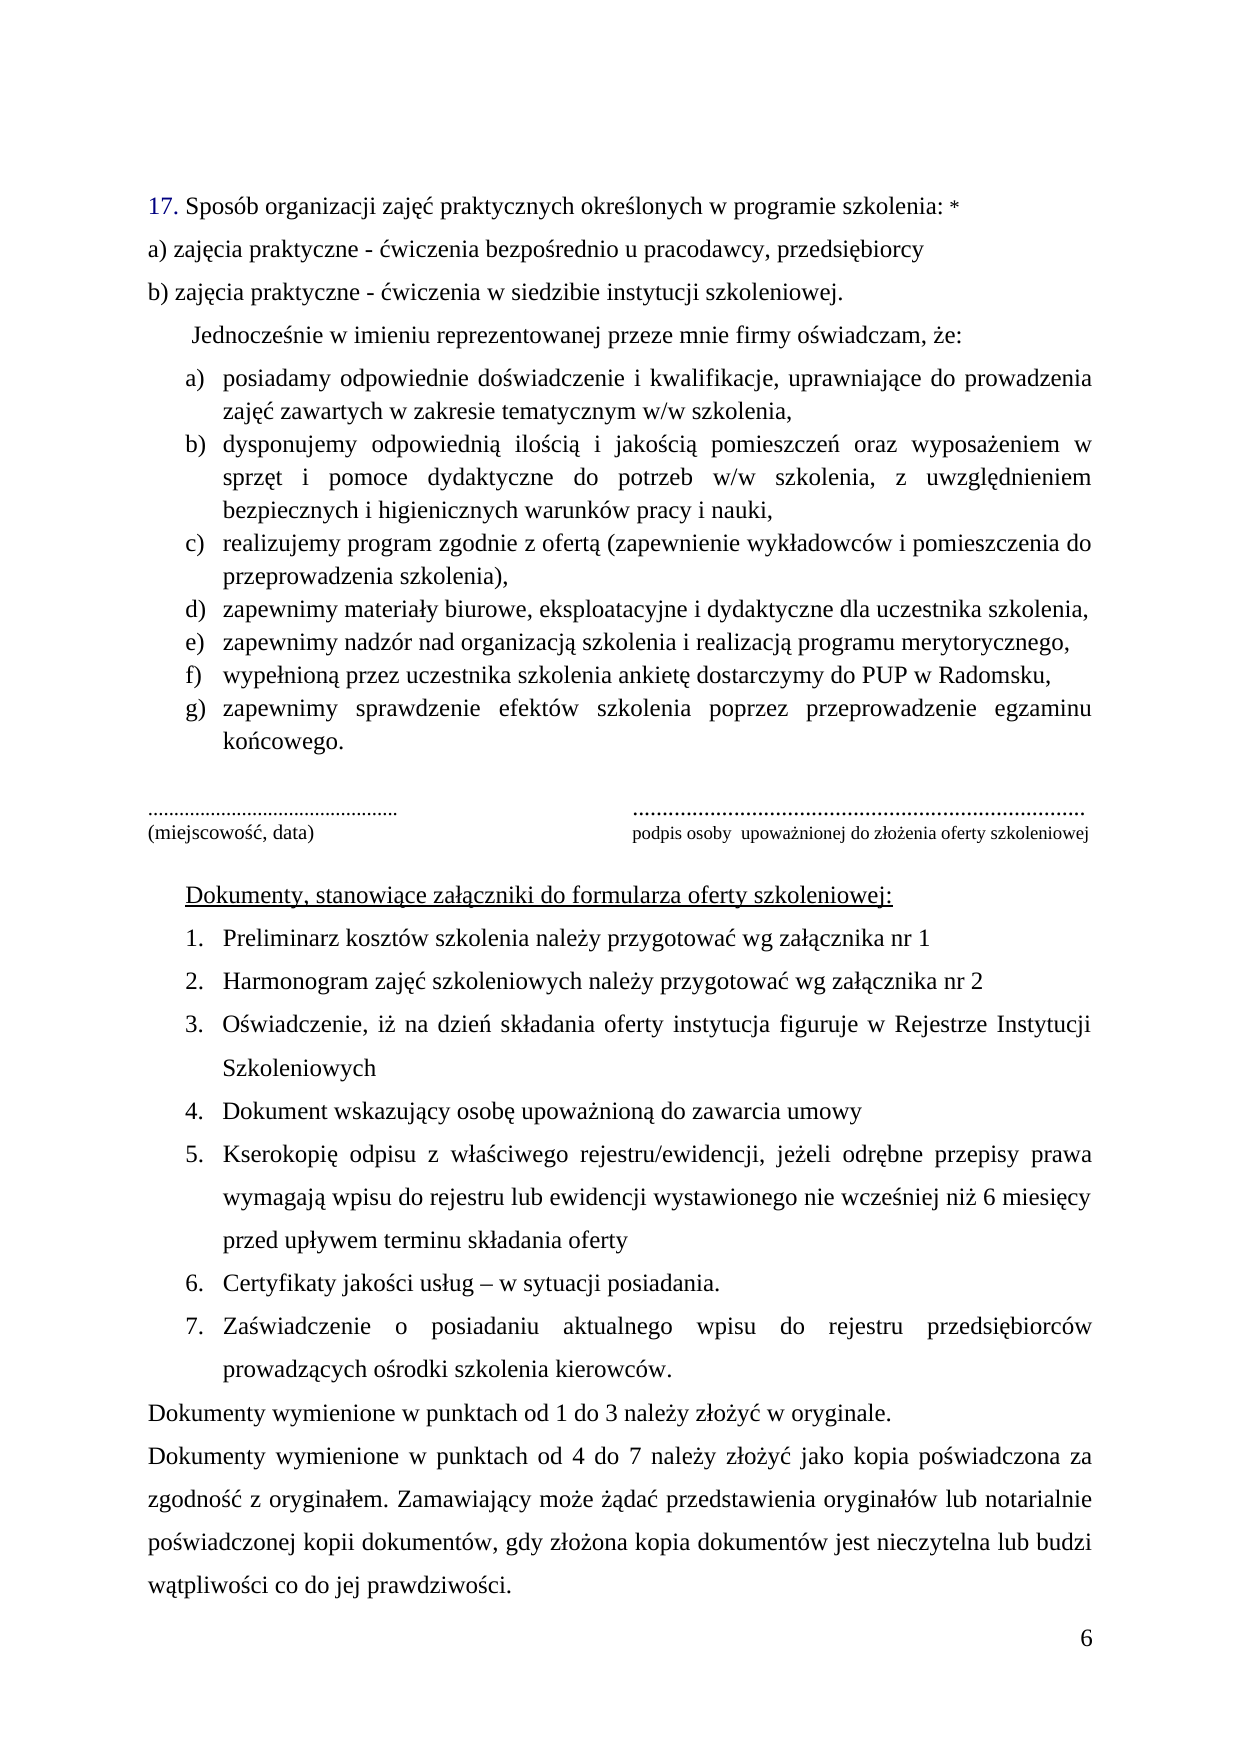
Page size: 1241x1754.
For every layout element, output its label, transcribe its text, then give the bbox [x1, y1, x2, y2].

list zapewnimy sprawdzenie efektów szkolenia poprzez przeprowadzenie egzaminu końcowego. [185, 693, 1093, 755]
list zapewnimy nadzór nad organizacją szkolenia i realizacją programu merytorycznego, [185, 627, 1093, 656]
list wypełnioną przez uczestnika szkolenia ankietę dostarczymy do PUP w Radomsku, [185, 660, 1093, 689]
text 17. Sposób organizacji zajęć praktycznych określonych w programie szkolenia: * [148, 191, 1093, 219]
list dysponujemy odpowiednią ilością i jakością pomieszczeń oraz wyposażeniem w sprzęt i pomoce dydaktyczne do potrzeb w/w szkolenia, z uwzględnieniem bezpiecznych i higienicznych warunków pracy i nauki, [185, 429, 1093, 524]
text (miejscowość, data) podpis osoby upoważnionej do złożenia oferty szkoleniowej [148, 820, 1093, 844]
text a) zajęcia praktyczne - ćwiczenia bezpośrednio u pracodawcy, przedsiębiorcy [148, 234, 1093, 263]
list Jednocześnie w imieniu reprezentowanej przeze mnie firmy oświadczam, że: [185, 320, 1093, 349]
list Harmonogram zajęć szkoleniowych należy przygotować wg załącznika nr 2 [185, 966, 1093, 995]
list Preliminarz kosztów szkolenia należy przygotować wg załącznika nr 1 [185, 923, 1093, 952]
list Certyfikaty jakości usług – w sytuacji posiadania. [185, 1268, 1093, 1297]
list zapewnimy materiały biurowe, eksploatacyjne i dydaktyczne dla uczestnika szkolenia, [185, 594, 1093, 623]
list Kserokopię odpisu z właściwego rejestru/ewidencji, jeżeli odrębne przepisy prawa wymagają wpisu do rejestru lub ewidencji wystawionego nie wcześniej niż 6 miesięcy przed upływem terminu składania oferty [185, 1139, 1093, 1254]
list realizujemy program zgodnie z ofertą (zapewnienie wykładowców i pomieszczenia do przeprowadzenia szkolenia), [185, 528, 1093, 590]
text Dokumenty wymienione w punktach od 1 do 3 należy złożyć w oryginale. [148, 1398, 1093, 1426]
text b) zajęcia praktyczne - ćwiczenia w siedzibie instytucji szkoleniowej. [148, 277, 1093, 306]
list Zaświadczenie o posiadaniu aktualnego wpisu do rejestru przedsiębiorców prowadzących ośrodki szkolenia kierowców. [185, 1311, 1093, 1383]
list posiadamy odpowiednie doświadczenie i kwalifikacje, uprawniające do prowadzenia zajęć zawartych w zakresie tematycznym w/w szkolenia, [185, 363, 1093, 425]
list Oświadczenie, iż na dzień składania oferty instytucja figuruje w Rejestrze Instytucji Szkoleniowych [185, 1009, 1093, 1081]
list Dokumenty, stanowiące załączniki do formularza oferty szkoleniowej: [185, 880, 1093, 909]
text Dokumenty wymienione w punktach od 4 do 7 należy złożyć jako kopia poświadczona za zgodność z oryginałem. Zamawiający może żądać przedstawienia oryginałów lub notarialnie poświadczonej kopii dokumentów, gdy złożona kopia dokumentów jest nieczytelna lub budzi wątpliwości co do jej prawdziwości. [148, 1441, 1093, 1599]
list Dokument wskazujący osobę upoważnioną do zawarcia umowy [185, 1096, 1093, 1124]
text ................................................ ............................................................................ [148, 792, 1093, 820]
